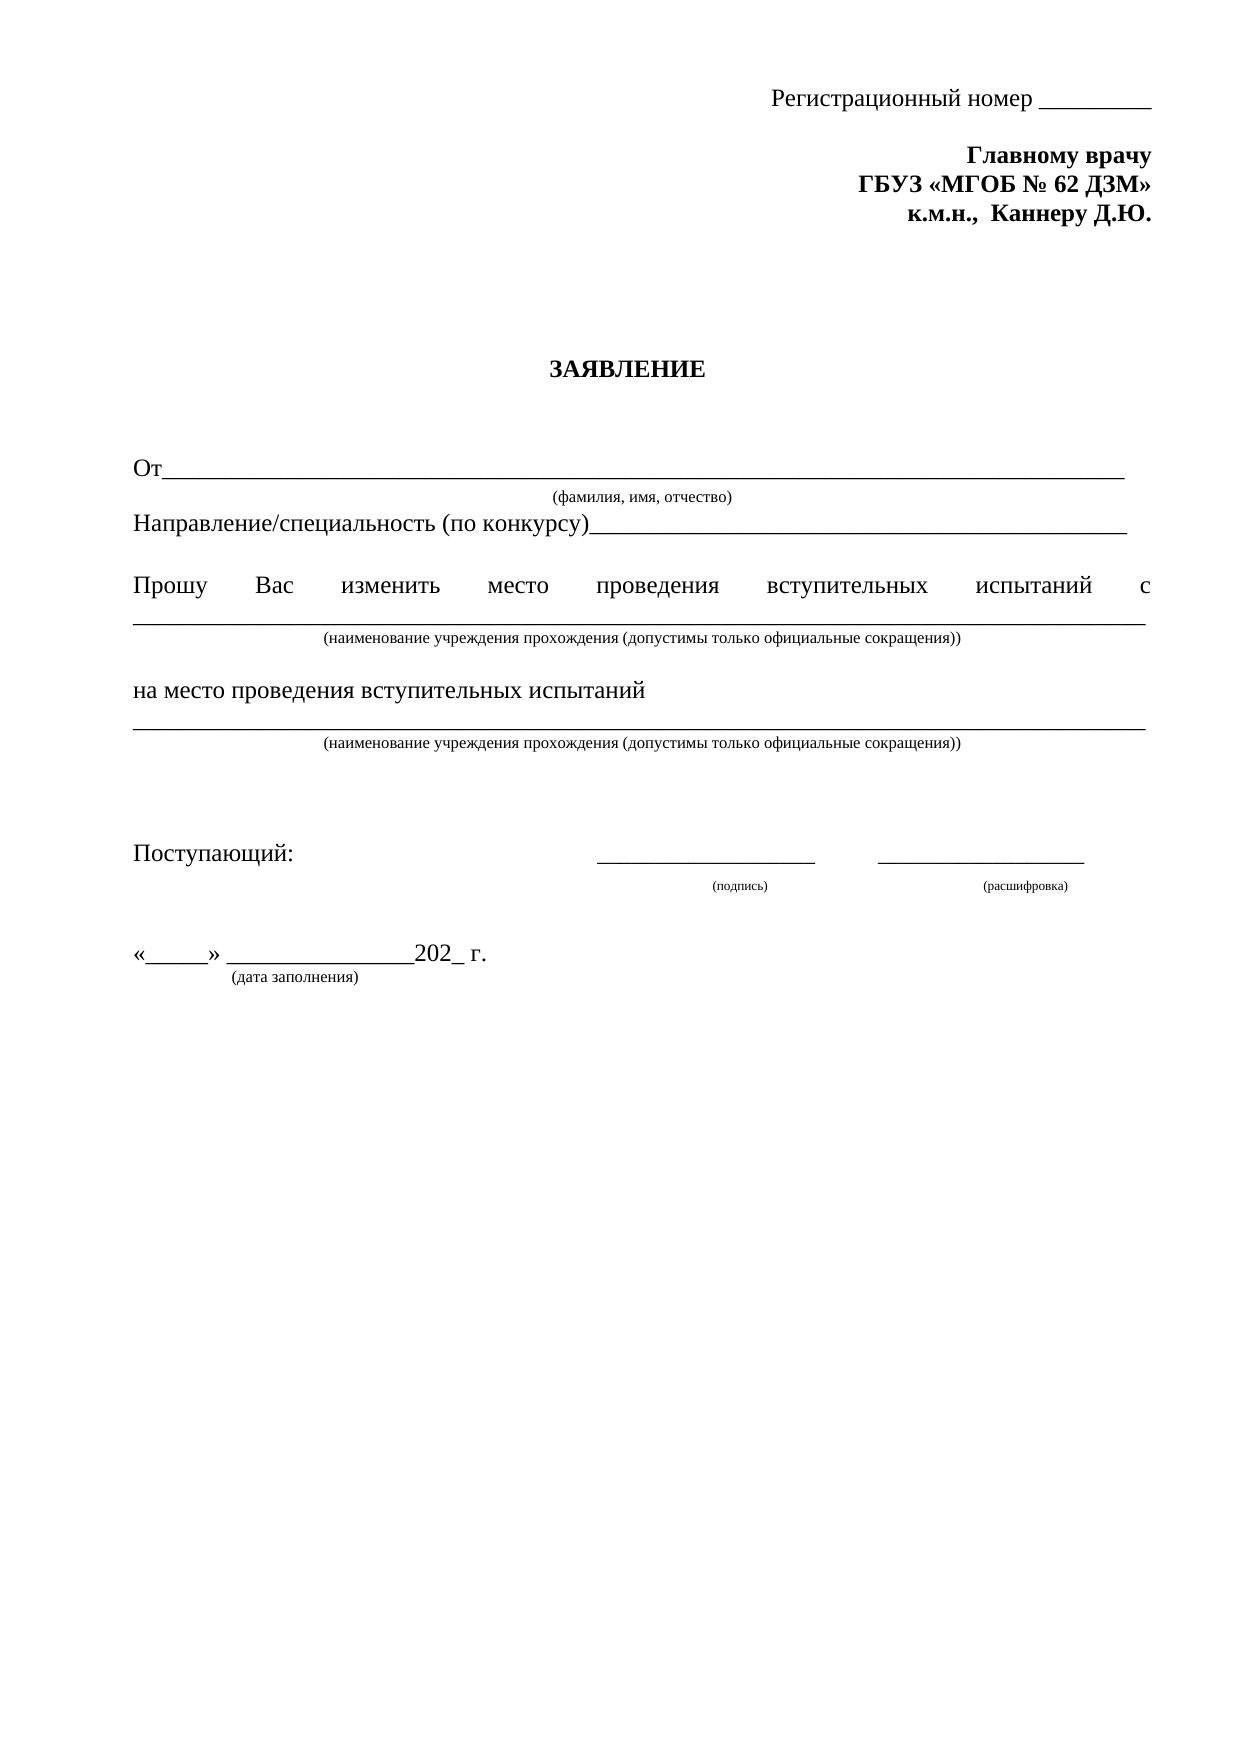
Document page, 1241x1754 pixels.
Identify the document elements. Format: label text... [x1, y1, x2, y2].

text (наименование учреждения прохождения (допустимы только официальные сокращения)) [133, 733, 1152, 752]
text Прошу Вас изменить место проведения вступительных испытаний с _________________________________________________________________________________ [133, 570, 1152, 628]
text Регистрационный номер _________ [649, 83, 1152, 111]
text «_____» _______________202_ г. [133, 938, 1152, 966]
text ЗАЯВЛЕНИЕ [103, 354, 1152, 383]
text (фамилия, имя, отчество) [103, 486, 1152, 506]
text к.м.н., Каннеру Д.Ю. [133, 198, 1152, 226]
text Главному врачу [649, 140, 1152, 169]
text ГБУЗ «МГОБ № 62 ДЗМ» [133, 169, 1152, 198]
text на место проведения вступительных испытаний [133, 676, 1152, 704]
text _________________________________________________________________________________ [133, 704, 1152, 733]
text (дата заполнения) [133, 966, 1152, 986]
text (подпись) (расшифровка) [133, 867, 1152, 893]
text Направление/специальность (по конкурсу)___________________________________________ [103, 508, 1152, 537]
text Поступающий: ___________________ __________________ [133, 838, 1152, 867]
text (наименование учреждения прохождения (допустимы только официальные сокращения)) [133, 628, 1152, 647]
text От_____________________________________________________________________________ [103, 453, 1152, 482]
